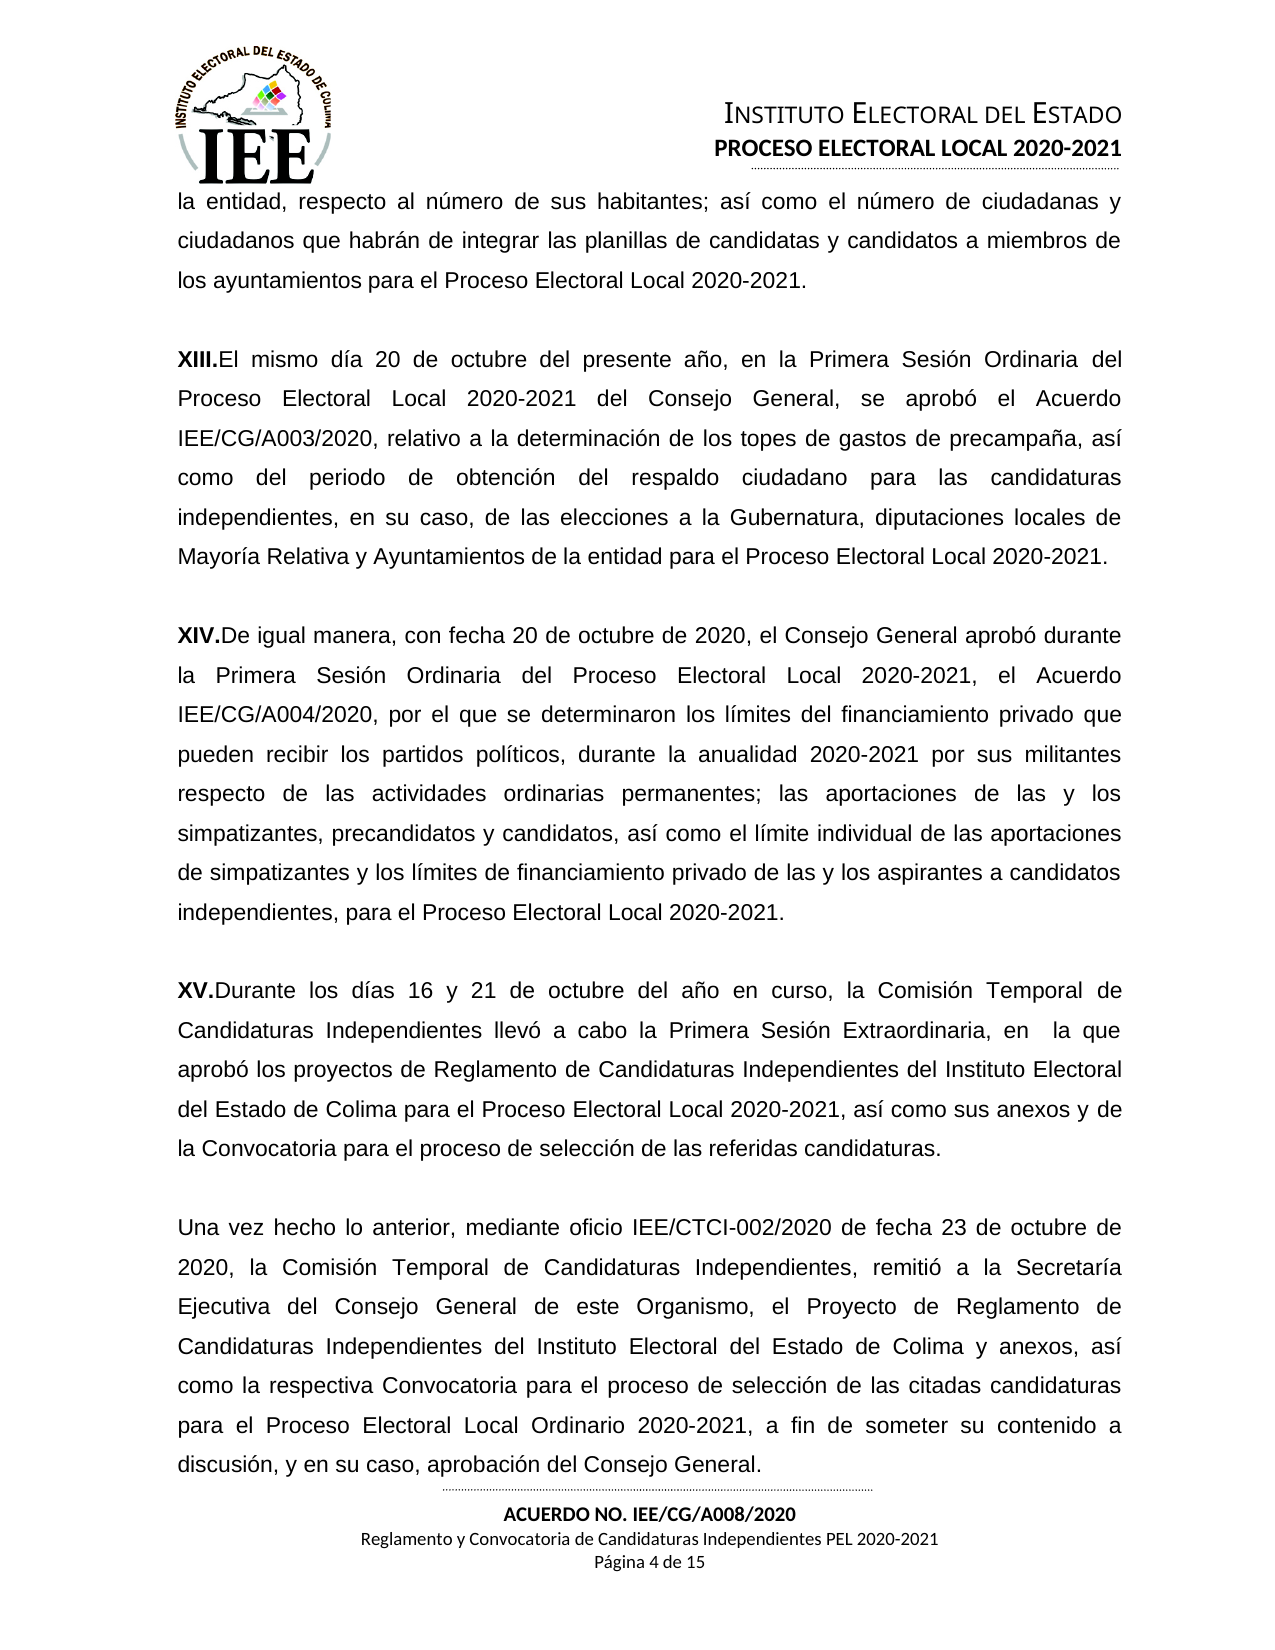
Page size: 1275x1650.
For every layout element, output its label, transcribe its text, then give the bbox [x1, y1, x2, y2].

picture [175, 46, 331, 188]
list De igual manera, con fecha 20 de octubre de 2020, el Consejo General aprobó durante la Primera Sesión Ordinaria del Proceso Electoral Local 2020-2021, el Acuerdo IEE/CG/A004/2020, por el que se determinaron los límites del financiamiento privado que pueden recibir los partidos políticos, durante la anualidad 2020-2021 por sus militantes respecto de las actividades ordinarias permanentes; las aportaciones de las y los simpatizantes, precandidatos y candidatos, así como el límite individual de las aportaciones de simpatizantes y los límites de financiamiento privado de las y los aspirantes a candidatos independientes, para el Proceso Electoral Local 2020-2021. [177, 622, 1122, 925]
list El mismo día 20 de octubre del presente año, en la Primera Sesión Ordinaria del Proceso Electoral Local 2020-2021 del Consejo General, se aprobó el Acuerdo IEE/CG/A003/2020, relativo a la determinación de los topes de gastos de precampaña, así como del periodo de obtención del respaldo ciudadano para las candidaturas independientes, en su caso, de las elecciones a la Gubernatura, diputaciones locales de Mayoría Relativa y Ayuntamientos de la entidad para el Proceso Electoral Local 2020-2021. [177, 346, 1122, 569]
list Durante los días 16 y 21 de octubre del año en curso, la Comisión Temporal de Candidaturas Independientes llevó a cabo la Primera Sesión Extraordinaria, en la que aprobó los proyectos de Reglamento de Candidaturas Independientes del Instituto Electoral del Estado de Colima para el Proceso Electoral Local 2020-2021, así como sus anexos y de la Convocatoria para el proceso de selección de las referidas candidaturas. [177, 977, 1122, 1162]
list Una vez hecho lo anterior, mediante oficio IEE/CTCI-002/2020 de fecha 23 de octubre de 2020, la Comisión Temporal de Candidaturas Independientes, remitió a la Secretaría Ejecutiva del Consejo General de este Organismo, el Proyecto de Reglamento de Candidaturas Independientes del Instituto Electoral del Estado de Colima y anexos, así como la respectiva Convocatoria para el proceso de selección de las citadas candidaturas para el Proceso Electoral Local Ordinario 2020-2021, a fin de someter su contenido a discusión, y en su caso, aprobación del Consejo General. [177, 1214, 1122, 1478]
